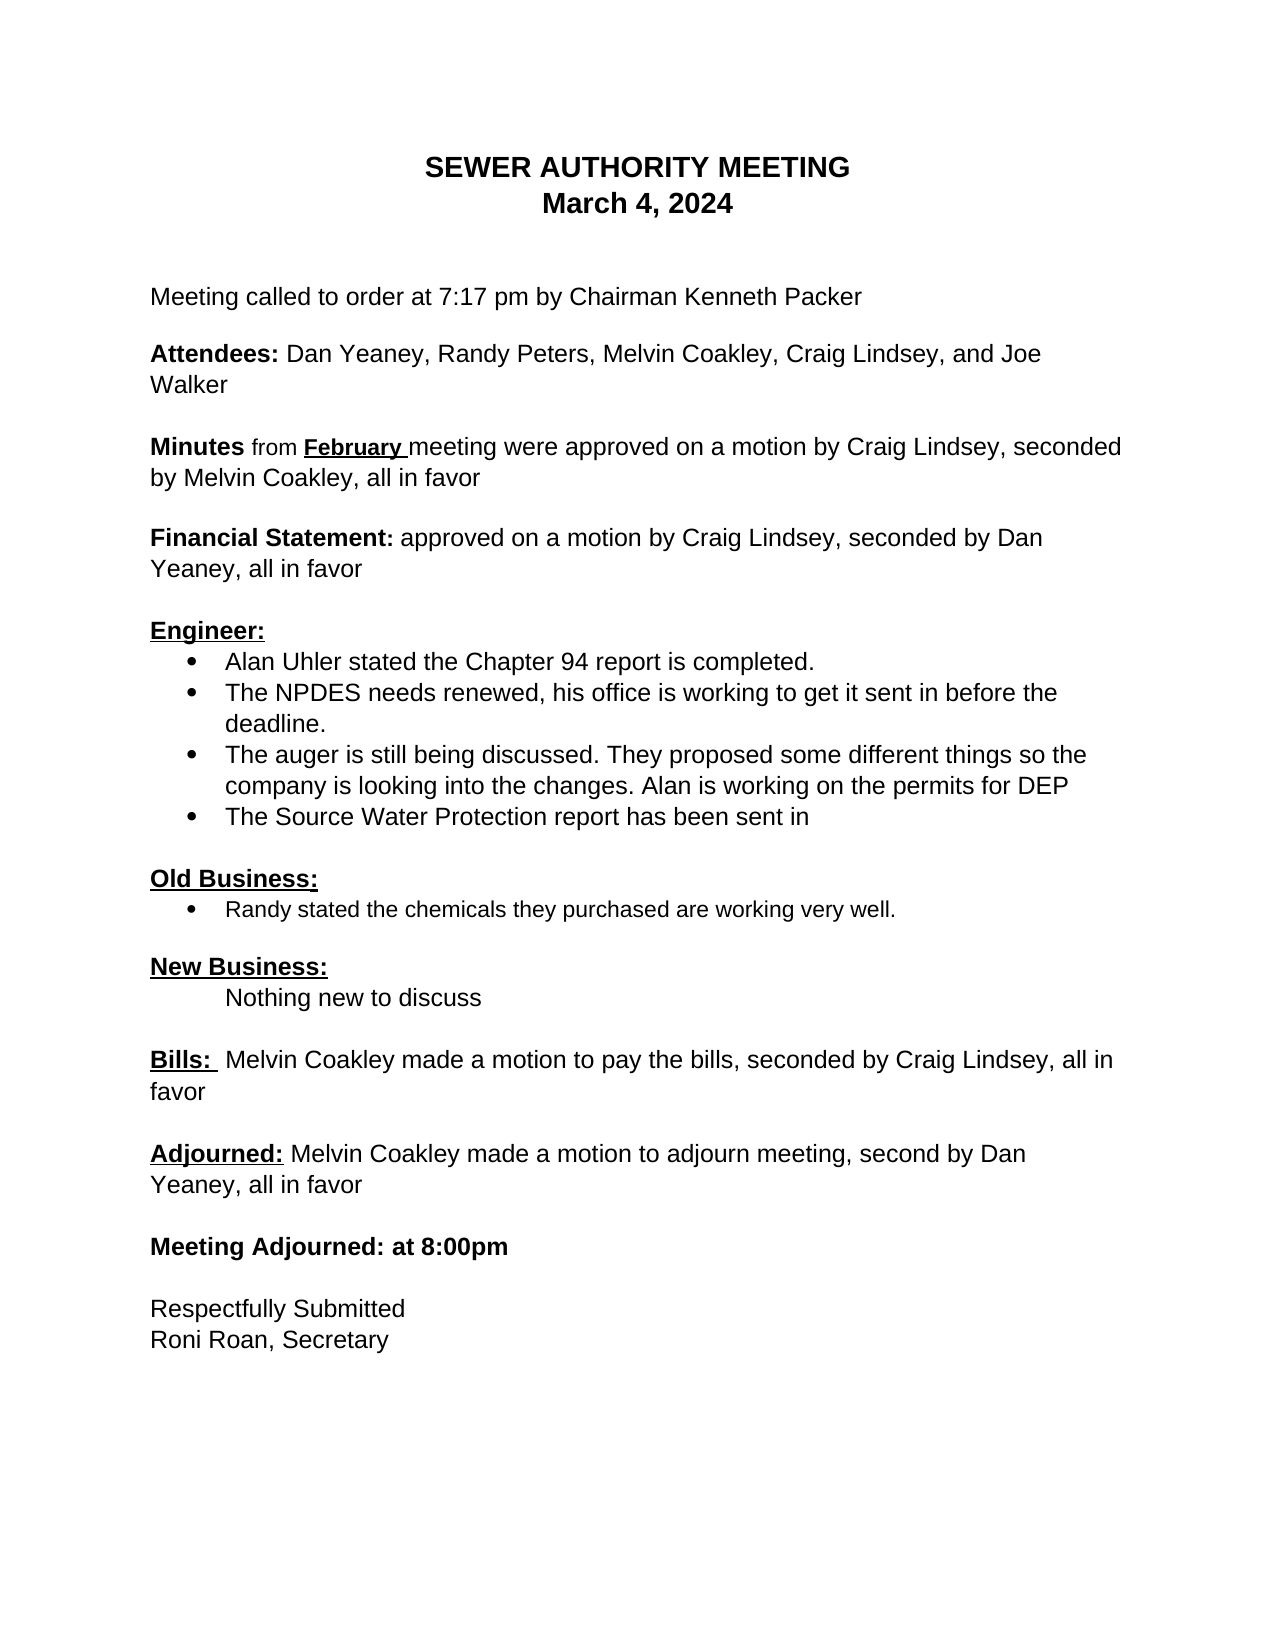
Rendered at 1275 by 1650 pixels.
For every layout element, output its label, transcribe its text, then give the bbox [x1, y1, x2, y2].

text Meeting Adjourned: at 8:00pm [150, 1232, 1125, 1261]
list The NPDES needs renewed, his office is working to get it sent in before the deadline. [187, 678, 1125, 738]
text Bills: Melvin Coakley made a motion to pay the bills, seconded by Craig Lindsey, all in favor [150, 1046, 1125, 1105]
list The auger is still being discussed. They proposed some different things so the company is looking into the changes. Alan is working on the permits for DEP [187, 740, 1125, 800]
text Nothing new to discuss [150, 983, 1125, 1012]
text Engineer: [150, 616, 1125, 644]
text Adjourned: Melvin Coakley made a motion to adjourn meeting, second by Dan Yeaney, all in favor [150, 1139, 1125, 1198]
text New Business: [150, 952, 1125, 981]
text SEWER AUTHORITY MEETING [151, 150, 1124, 183]
text March 4, 2024 [150, 186, 1125, 220]
text Minutes from February meeting were approved on a motion by Craig Lindsey, seconded by Melvin Coakley, all in favor [150, 432, 1125, 492]
list Randy stated the chemicals they purchased are working very well. [187, 896, 1125, 922]
text Roni Roan, Secretary [150, 1325, 1125, 1354]
text Attendees: Dan Yeaney, Randy Peters, Melvin Coakley, Craig Lindsey, and Joe Walker [150, 339, 1125, 398]
list The Source Water Protection report has been sent in [187, 802, 1125, 831]
list Alan Uhler stated the Chapter 94 report is completed. [187, 647, 1125, 676]
text Financial Statement: approved on a motion by Craig Lindsey, seconded by Dan Yeaney, all in favor [150, 523, 1125, 582]
text Meeting called to order at 7:17 pm by Chairman Kenneth Packer [150, 282, 1125, 311]
text Respectfully Submitted [150, 1294, 1125, 1323]
text Old Business: [150, 864, 1125, 893]
